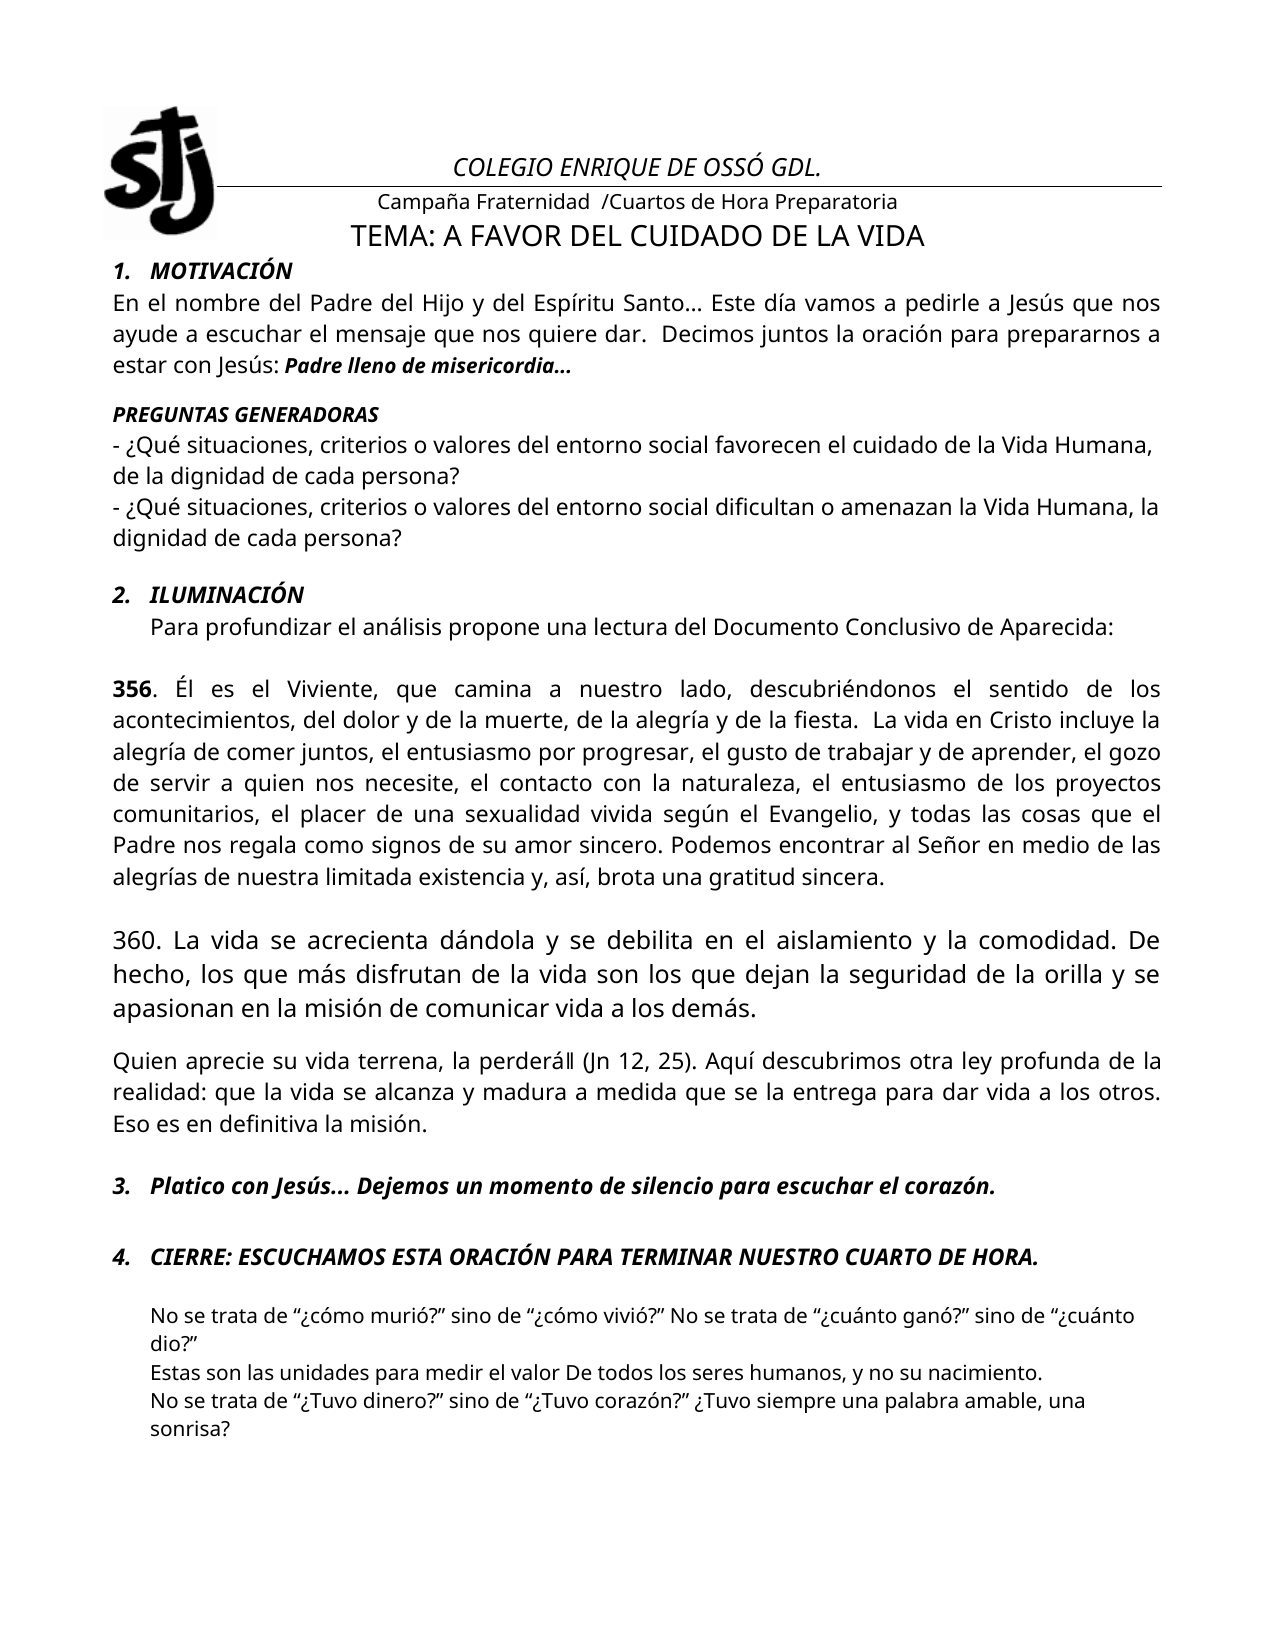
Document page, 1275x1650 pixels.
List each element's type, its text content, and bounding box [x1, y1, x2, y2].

text Estas son las unidades para medir el valor De todos los seres humanos, y no su nacimiento. [150, 1358, 1162, 1386]
list CIERRE: ESCUCHAMOS ESTA ORACIÓN PARA TERMINAR NUESTRO CUARTO DE HORA. [112, 1241, 1162, 1272]
text 356. Él es el Viviente, que camina a nuestro lado, descubriéndonos el sentido de los acontecimientos, del dolor y de la muerte, de la alegría y de la fiesta. La vida en Cristo incluye la alegría de comer juntos, el entusiasmo por progresar, el gusto de trabajar y de aprender, el gozo de servir a quien nos necesite, el contacto con la naturaleza, el entusiasmo de los proyectos comunitarios, el placer de una sexualidad vivida según el Evangelio, y todas las cosas que el Padre nos regala como signos de su amor sincero. Podemos encontrar al Señor en medio de las alegrías de nuestra limitada existencia y, así, brota una gratitud sincera. [112, 673, 1162, 892]
text 360. La vida se acrecienta dándola y se debilita en el aislamiento y la comodidad. De hecho, los que más disfrutan de la vida son los que dejan la seguridad de la orilla y se apasionan en la misión de comunicar vida a los demás. [112, 923, 1162, 1025]
text - ¿Qué situaciones, criterios o valores del entorno social favorecen el cuidado de la Vida Humana, de la dignidad de cada persona? [112, 429, 1162, 491]
text No se trata de “¿Tuvo dinero?” sino de “¿Tuvo corazón?” ¿Tuvo siempre una palabra amable, una sonrisa? [150, 1386, 1162, 1443]
text - ¿Qué situaciones, criterios o valores del entorno social dificultan o amenazan la Vida Humana, la dignidad de cada persona? [112, 491, 1162, 554]
list ILUMINACIÓN [112, 579, 1162, 610]
text COLEGIO ENRIQUE DE OSSÓ GDL. [218, 150, 1162, 186]
text Quien aprecie su vida terrena, la perderá‖ (Jn 12, 25). Aquí descubrimos otra ley profunda de la realidad: que la vida se alcanza y madura a medida que se la entrega para dar vida a los otros. Eso es en definitiva la misión. [112, 1045, 1162, 1139]
text Para profundizar el análisis propone una lectura del Documento Conclusivo de Aparecida: [150, 610, 1162, 642]
list Platico con Jesús... Dejemos un momento de silencio para escuchar el corazón. [112, 1170, 1162, 1201]
text TEMA: A FAVOR DEL CUIDADO DE LA VIDA [112, 216, 1162, 255]
text No se trata de “¿cómo murió?” sino de “¿cómo vivió?” No se trata de “¿cuánto ganó?” sino de “¿cuánto dio?” [150, 1301, 1162, 1358]
list MOTIVACIÓN [112, 255, 1162, 287]
text Campaña Fraternidad /Cuartos de Hora Preparatoria [218, 187, 1162, 216]
text En el nombre del Padre del Hijo y del Espíritu Santo… Este día vamos a pedirle a Jesús que nos ayude a escuchar el mensaje que nos quiere dar. Decimos juntos la oración para prepararnos a estar con Jesús: Padre lleno de misericordia... [112, 287, 1162, 380]
text PREGUNTAS GENERADORAS [112, 400, 1162, 429]
